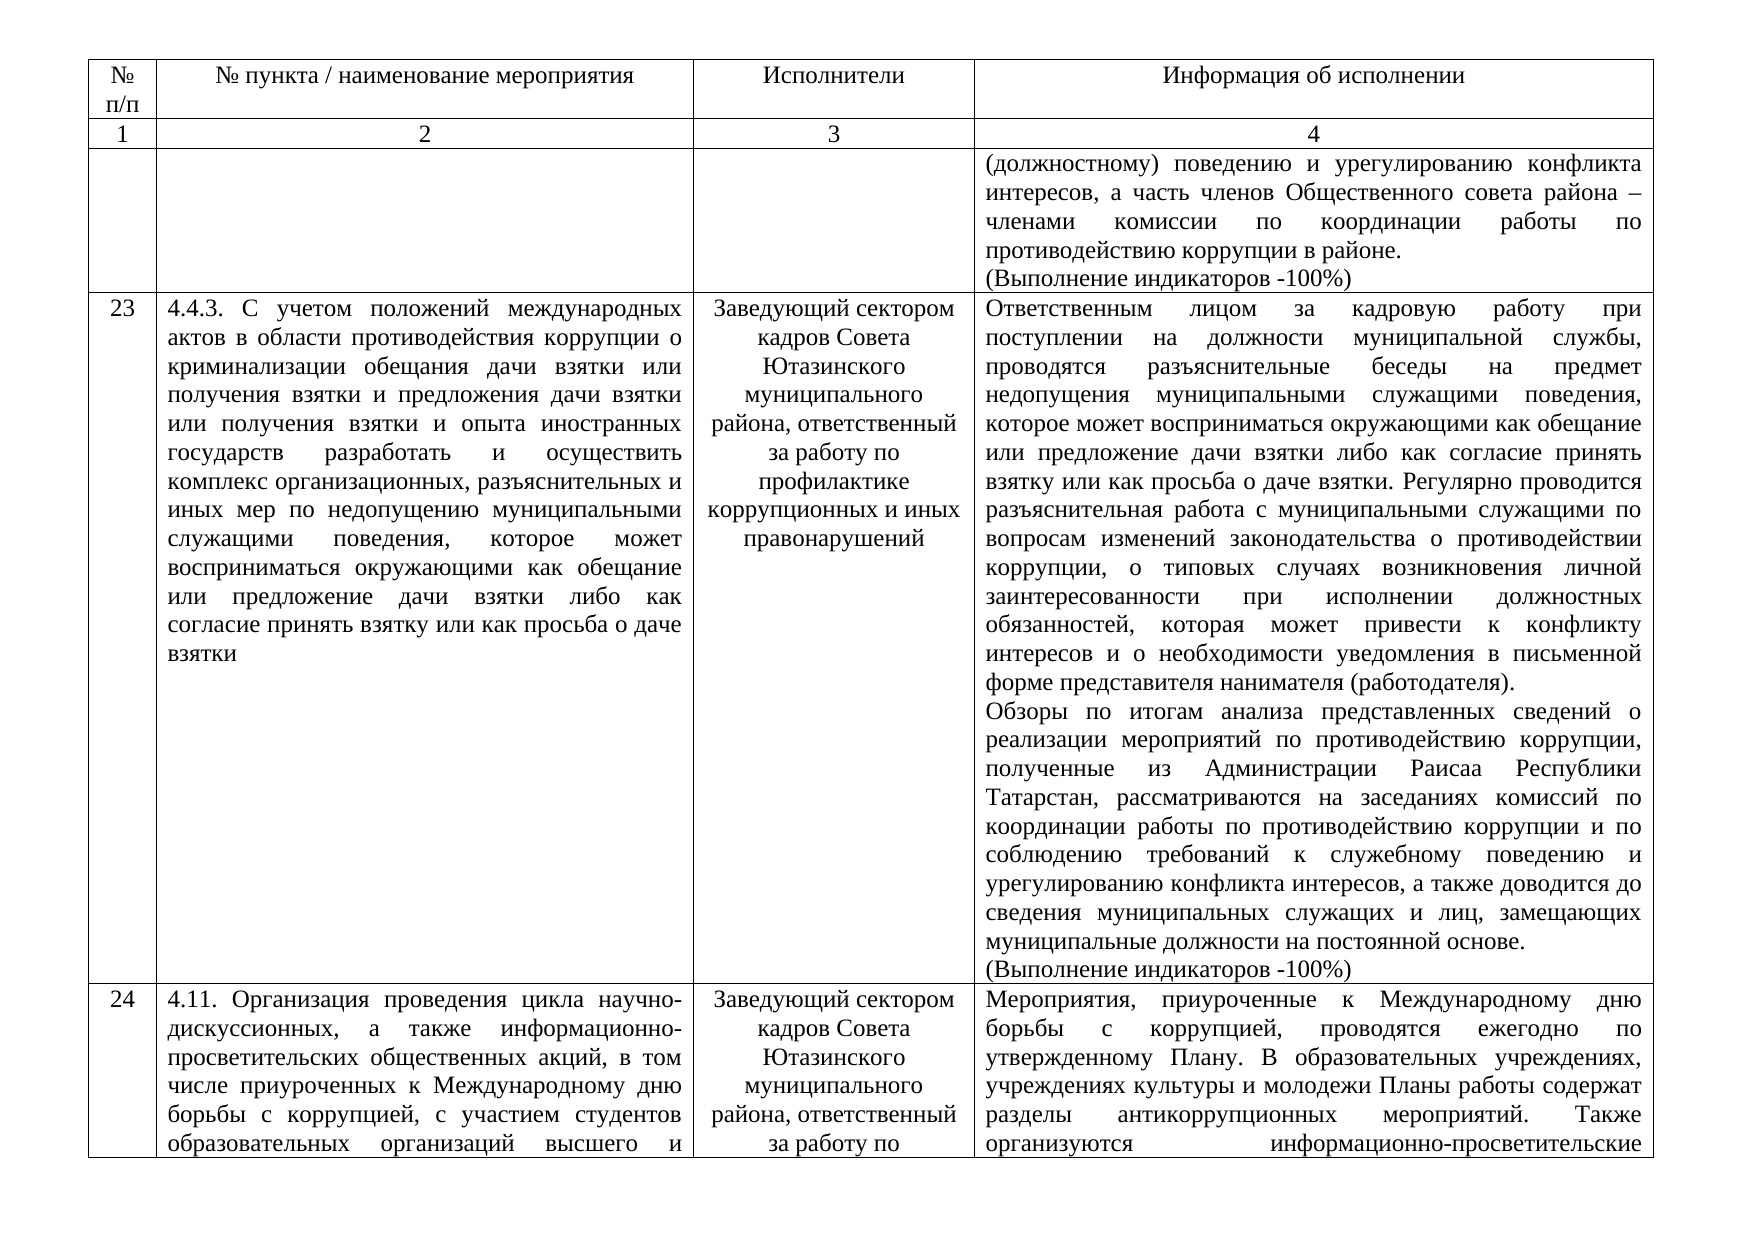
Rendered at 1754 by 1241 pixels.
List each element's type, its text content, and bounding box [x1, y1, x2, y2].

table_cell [975, 149, 1653, 292]
table_cell 1 [89, 119, 156, 147]
table_cell Ответственным лицом за кадровую работу при поступлении на должности муниципальной службы, проводятся разъяснительные беседы на предмет недопущения муниципальными служащими поведения, которое может восприниматься окружающими как обещание или предложение дачи взятки либо как согласие принять взятку или как просьба о даче взятки. Регулярно проводится разъяснительная работа с муниципальными служащими по вопросам изменений законодательства о противодействии коррупции, о типовых случаях возникновения личной заинтересованности при исполнении должностных обязанностей, которая может привести к конфликту интересов и о необходимости уведомления в письменной форме представителя нанимателя (работодателя). Обзоры по итогам анализа представленных сведений о реализации мероприятий по противодействию коррупции, полученные из Администрации Раисаа Республики Татарстан, рассматриваются на заседаниях комиссий по координации работы по противодействию коррупции и по соблюдению требований к служебному поведению и урегулированию конфликта интересов, а также доводится до сведения муниципальных служащих и лиц, замещающих муниципальные должности на постоянной основе. (Выполнение индикаторов -100%) [975, 293, 1653, 983]
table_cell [694, 149, 974, 292]
table_cell 22 [89, 149, 156, 292]
table_header Информация об исполнении [975, 60, 1653, 118]
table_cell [694, 984, 974, 1157]
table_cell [157, 984, 693, 1157]
table_cell 3 [694, 119, 974, 147]
table_header Исполнители [694, 60, 974, 118]
table_header № п/п [89, 60, 156, 118]
table_cell 24 [89, 984, 156, 1157]
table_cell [975, 984, 1653, 1157]
table_cell 4.4.3. С учетом положений международных актов в области противодействия коррупции о криминализации обещания дачи взятки или получения взятки и предложения дачи взятки или получения взятки и опыта иностранных государств разработать и осуществить комплекс организационных, разъяснительных и иных мер по недопущению муниципальными служащими поведения, которое может восприниматься окружающими как обещание или предложение дачи взятки либо как согласие принять взятку или как просьба о даче взятки [157, 293, 693, 983]
table_cell 2 [157, 119, 693, 147]
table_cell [157, 149, 693, 292]
table_cell 4 [975, 119, 1653, 147]
table_header № пункта / наименование мероприятия [157, 60, 693, 118]
table_cell Заведующий сектором кадров Совета Ютазинского муниципального района, ответственный за работу по профилактике коррупционных и иных правонарушений [694, 293, 974, 983]
table_cell 23 [89, 293, 156, 983]
